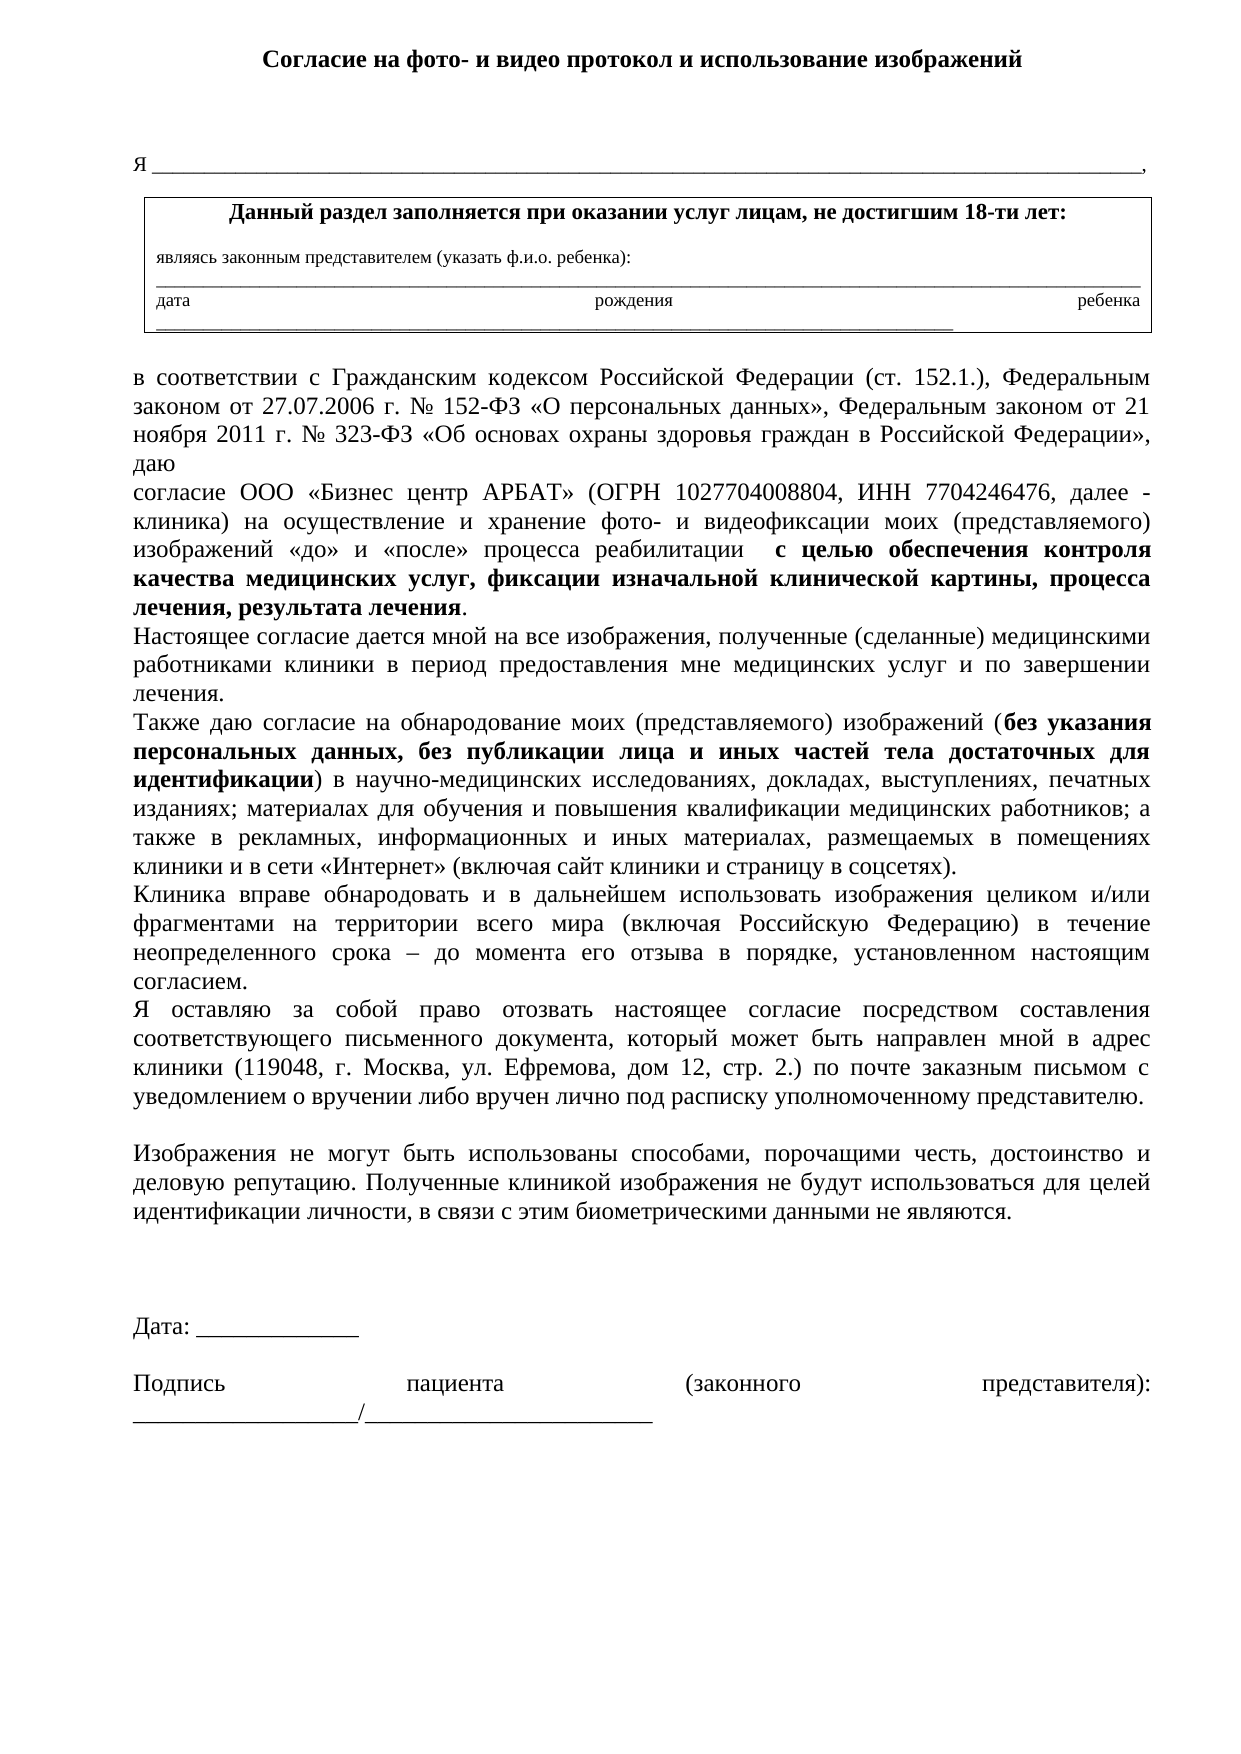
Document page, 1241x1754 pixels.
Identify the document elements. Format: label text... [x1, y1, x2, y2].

text Согласие на фото- и видео протокол и использование изображений [133, 44, 1152, 73]
text Я _______________________________________________________________________________________________, [133, 151, 1152, 176]
text согласие ООО «Бизнес центр АРБАТ» (ОГРН 1027704008804, ИНН 7704246476, далее - клиника) на осуществление и хранение фото- и видеофиксации моих (представляемого) изображений «до» и «после» процесса реабилитации с целью обеспечения контроля качества медицинских услуг, фиксации изначальной клинической картины, процесса лечения, результата лечения. [133, 477, 1152, 621]
table_header Данный раздел заполняется при оказании услуг лицам, не достигшим 18-ти лет: являясь законным представителем (указать ф.и.о. ребенка): _________________________________________________________________________________________________________ дата рождения ребенка _____________________________________________________________________________________ [145, 198, 1151, 332]
text в соответствии с Гражданским кодексом Российской Федерации (ст. 152.1.), Федеральным законом от 27.07.2006 г. № 152-ФЗ «О персональных данных», Федеральным законом от 21 ноября 2011 г. № 323-ФЗ «Об основах охраны здоровья граждан в Российской Федерации», даю [133, 362, 1152, 477]
text Я оставляю за собой право отозвать настоящее согласие посредством составления соответствующего письменного документа, который может быть направлен мной в адрес клиники (119048, г. Москва, ул. Ефремова, дом 12, стр. 2.) по почте заказным письмом с уведомлением о вручении либо вручен лично под расписку уполномоченному представителю. [133, 994, 1152, 1109]
text Настоящее согласие дается мной на все изображения, полученные (сделанные) медицинскими работниками клиники в период предоставления мне медицинских услуг и по завершении лечения. [133, 621, 1152, 707]
text Также даю согласие на обнародование моих (представляемого) изображений (без указания персональных данных, без публикации лица и иных частей тела достаточных для идентификации) в научно-медицинских исследованиях, докладах, выступлениях, печатных изданиях; материалах для обучения и повышения квалификации медицинских работников; а также в рекламных, информационных и иных материалах, размещаемых в помещениях клиники и в сети «Интернет» (включая сайт клиники и страницу в соцсетях). [133, 707, 1152, 879]
text Дата: _____________ [133, 1311, 1152, 1339]
text Клиника вправе обнародовать и в дальнейшем использовать изображения целиком и/или фрагментами на территории всего мира (включая Российскую Федерацию) в течение неопределенного срока – до момента его отзыва в порядке, установленном настоящим согласием. [133, 879, 1152, 994]
text Подпись пациента (законного представителя): __________________/_______________________ [133, 1368, 1152, 1426]
text Изображения не могут быть использованы способами, порочащими честь, достоинство и деловую репутацию. Полученные клиникой изображения не будут использоваться для целей идентификации личности, в связи с этим биометрическими данными не являются. [133, 1138, 1152, 1224]
